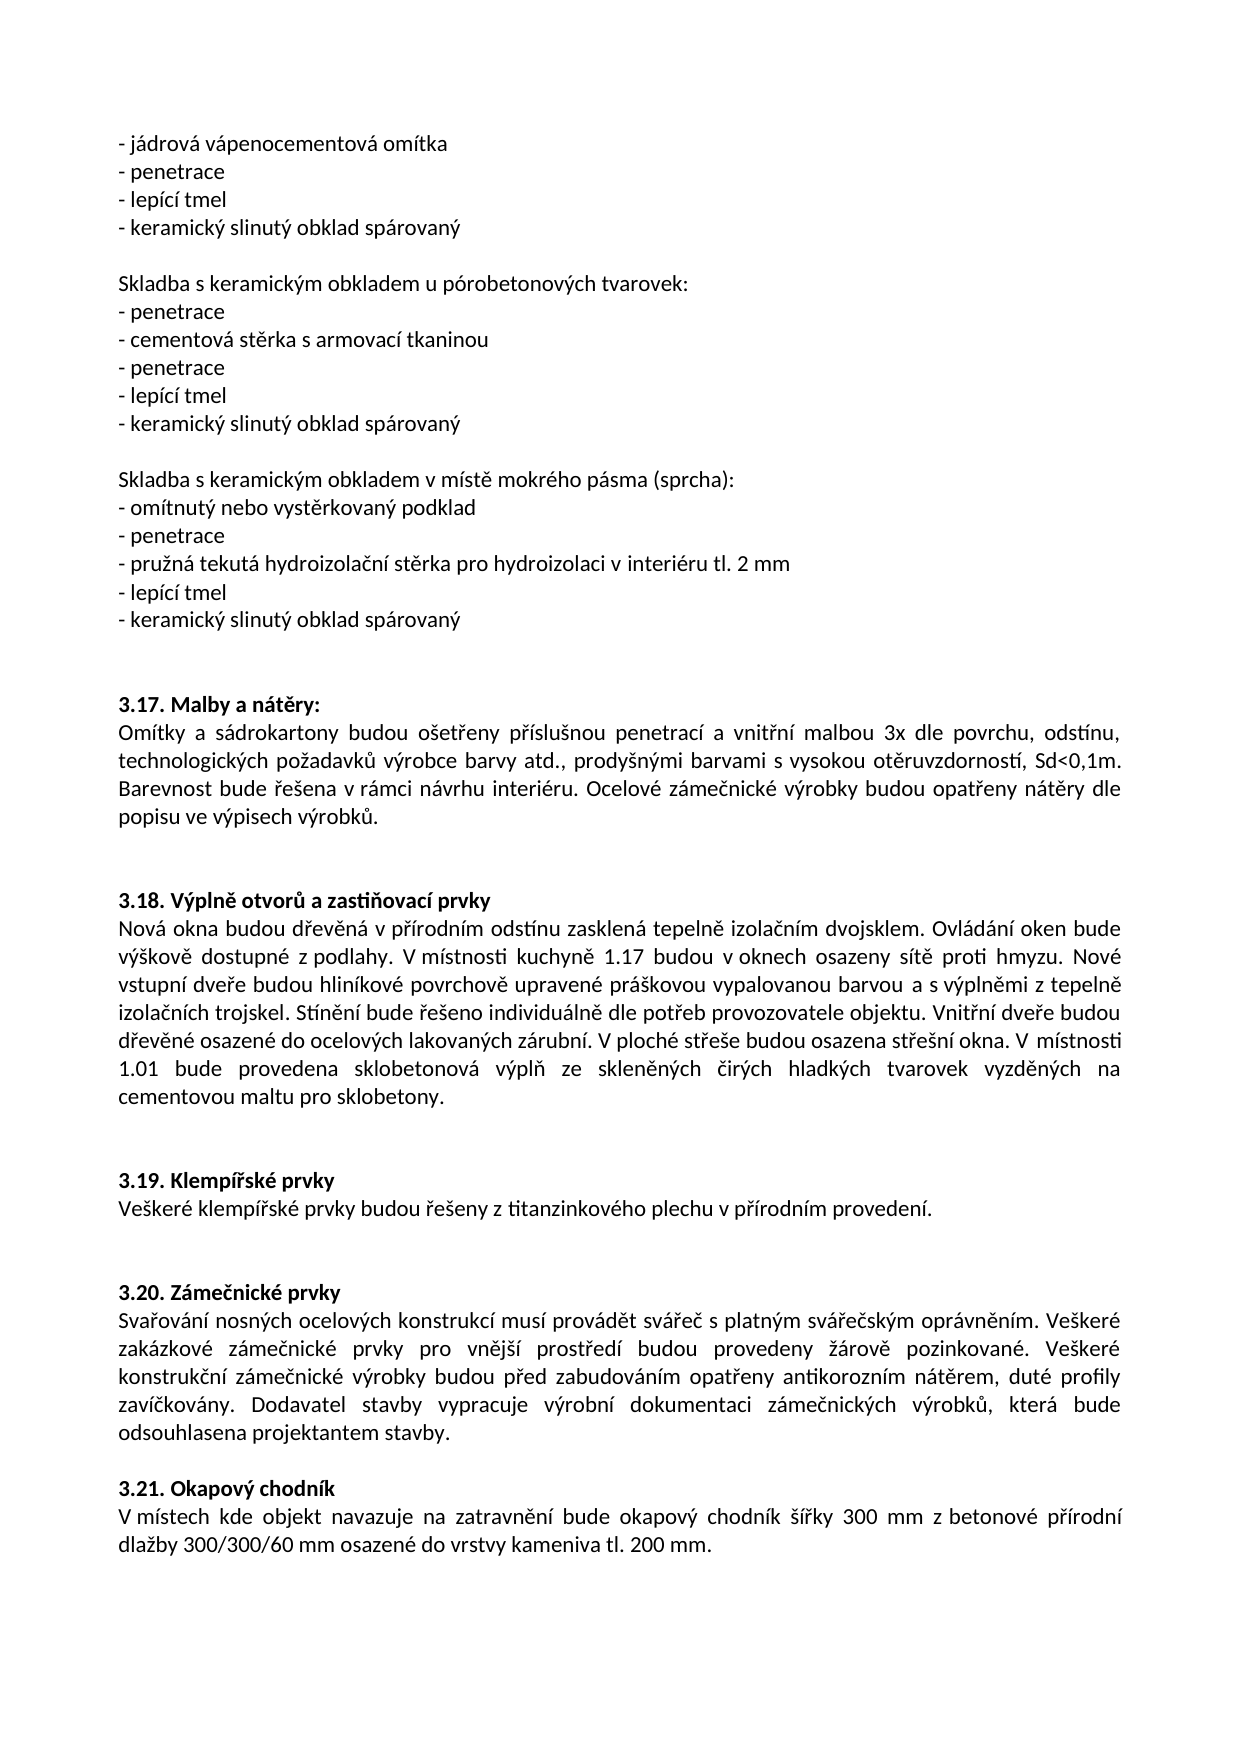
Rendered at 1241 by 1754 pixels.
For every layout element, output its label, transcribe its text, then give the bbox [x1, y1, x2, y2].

text 3.20. Zámečnické prvky [118, 1278, 1122, 1306]
text Omítky a sádrokartony budou ošetřeny příslušnou penetrací a vnitřní malbou 3x dle povrchu, odstínu, technologických požadavků výrobce barvy atd., prodyšnými barvami s vysokou otěruvzdorností, Sd˂0,1m. Barevnost bude řešena v rámci návrhu interiéru. Ocelové zámečnické výrobky budou opatřeny nátěry dle popisu ve výpisech výrobků. [118, 718, 1122, 830]
text - lepící tmel [118, 578, 1122, 606]
text Skladba s keramickým obkladem u pórobetonových tvarovek: [118, 269, 1122, 297]
text - keramický slinutý obklad spárovaný [118, 409, 1122, 437]
text - penetrace [118, 522, 1122, 549]
text - keramický slinutý obklad spárovaný [118, 213, 1122, 241]
text - keramický slinutý obklad spárovaný [118, 606, 1122, 634]
text - cementová stěrka s armovací tkaninou [118, 325, 1122, 353]
text - penetrace [118, 353, 1122, 381]
text - penetrace [118, 297, 1122, 325]
text - pružná tekutá hydroizolační stěrka pro hydroizolaci v interiéru tl. 2 mm [118, 549, 1122, 578]
text - jádrová vápenocementová omítka [118, 129, 1122, 157]
text Nová okna budou dřevěná v přírodním odstínu zasklená tepelně izolačním dvojsklem. Ovládání oken bude výškově dostupné z podlahy. V místnosti kuchyně 1.17 budou v oknech osazeny sítě proti hmyzu. Nové vstupní dveře budou hliníkové povrchově upravené práškovou vypalovanou barvou a s výplněmi z tepelně izolačních trojskel. Stínění bude řešeno individuálně dle potřeb provozovatele objektu. Vnitřní dveře budou dřevěné osazené do ocelových lakovaných zárubní. V ploché střeše budou osazena střešní okna. V místnosti 1.01 bude provedena sklobetonová výplň ze skleněných čirých hladkých tvarovek vyzděných na cementovou maltu pro sklobetony. [118, 914, 1122, 1110]
text 3.21. Okapový chodník [118, 1474, 1122, 1502]
text - lepící tmel [118, 185, 1122, 213]
text Svařování nosných ocelových konstrukcí musí provádět svářeč s platným svářečským oprávněním. Veškeré zakázkové zámečnické prvky pro vnější prostředí budou provedeny žárově pozinkované. Veškeré konstrukční zámečnické výrobky budou před zabudováním opatřeny antikorozním nátěrem, duté profily zavíčkovány. Dodavatel stavby vypracuje výrobní dokumentaci zámečnických výrobků, která bude odsouhlasena projektantem stavby. [118, 1306, 1122, 1446]
text Skladba s keramickým obkladem v místě mokrého pásma (sprcha): [118, 466, 1122, 493]
text 3.17. Malby a nátěry: [118, 690, 1122, 718]
text - omítnutý nebo vystěrkovaný podklad [118, 493, 1122, 522]
text 3.19. Klempířské prvky [118, 1166, 1122, 1194]
text Veškeré klempířské prvky budou řešeny z titanzinkového plechu v přírodním provedení. [118, 1194, 1122, 1222]
text 3.18. Výplně otvorů a zastiňovací prvky [118, 886, 1122, 914]
text - penetrace [118, 157, 1122, 185]
text - lepící tmel [118, 381, 1122, 409]
text V místech kde objekt navazuje na zatravnění bude okapový chodník šířky 300 mm z betonové přírodní dlažby 300/300/60 mm osazené do vrstvy kameniva tl. 200 mm. [118, 1502, 1122, 1558]
